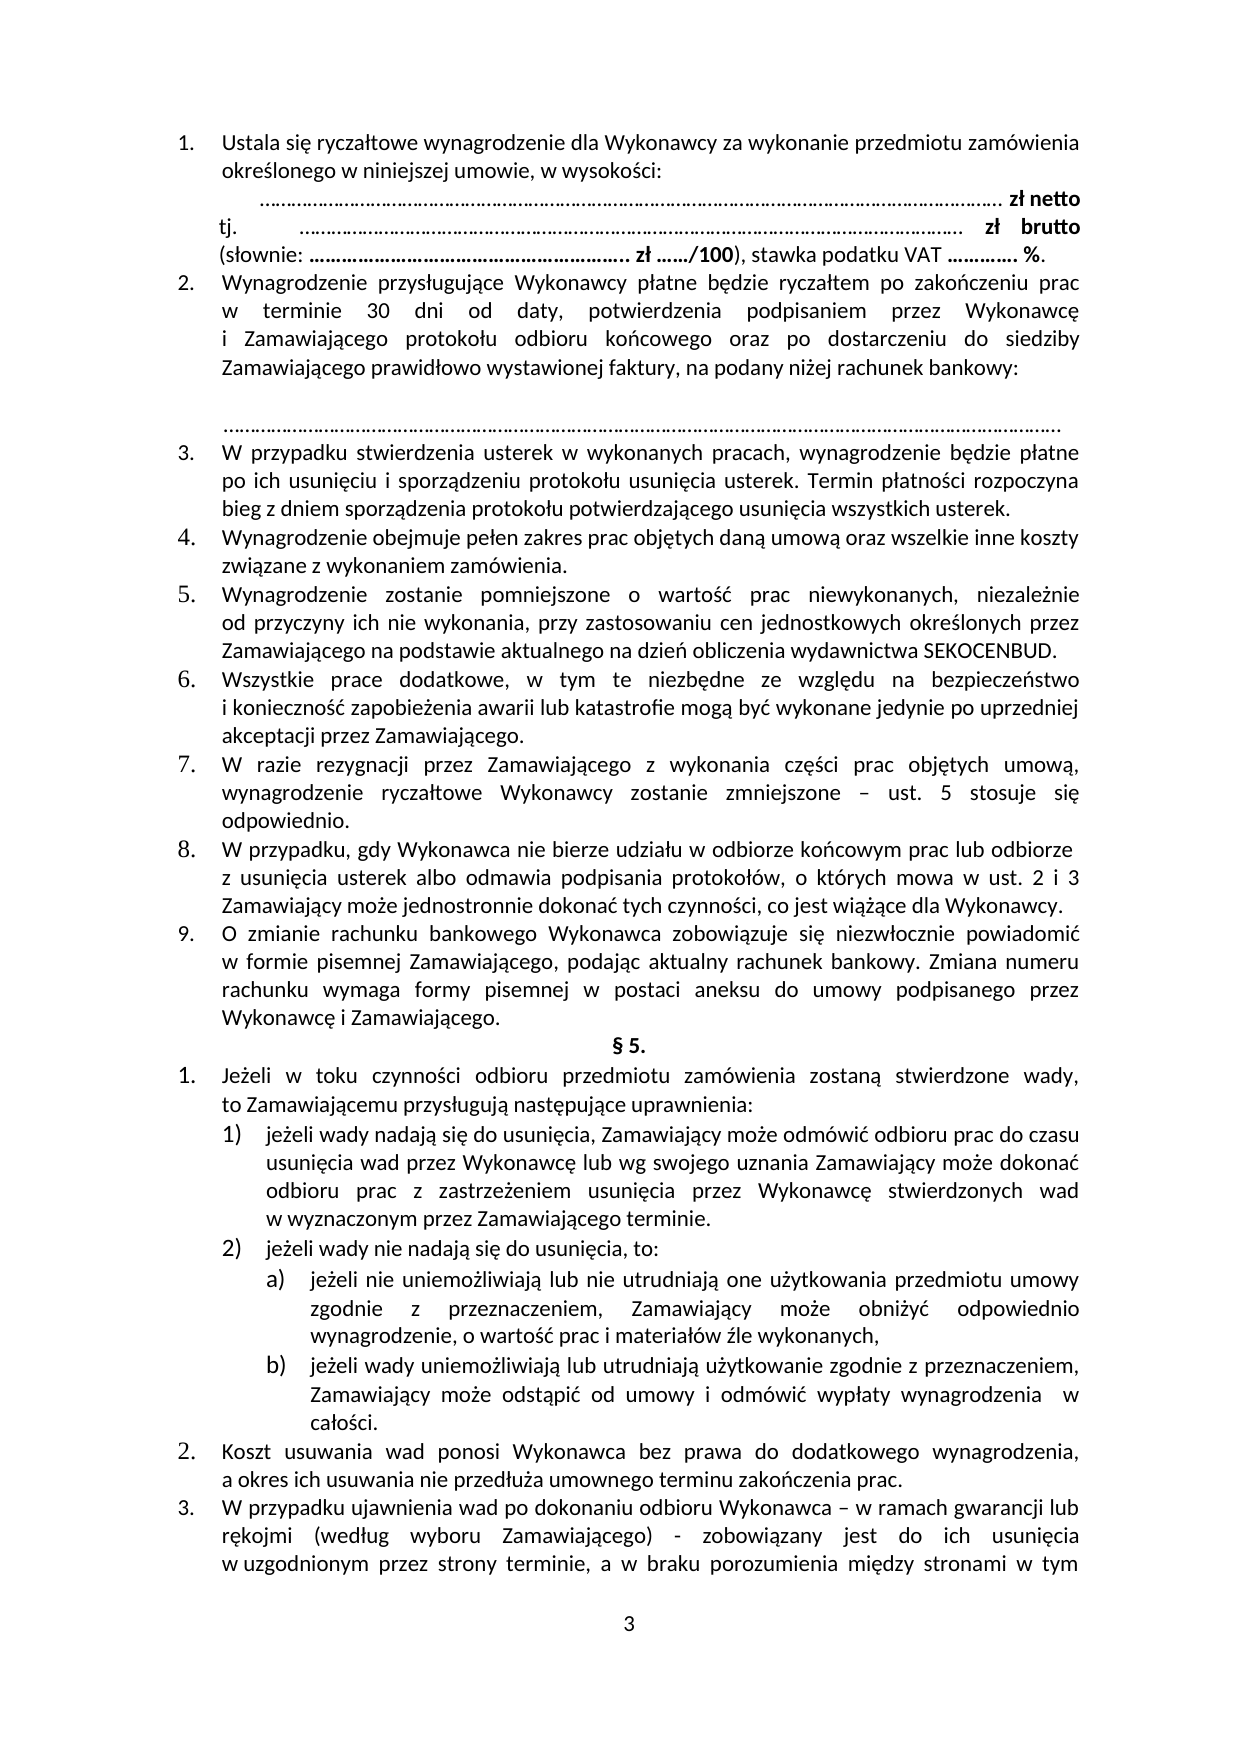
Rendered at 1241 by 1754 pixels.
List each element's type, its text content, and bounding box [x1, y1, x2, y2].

list jeżeli wady nadają się do usunięcia, Zamawiający może odmówić odbioru prac do czasu usunięcia wad przez Wykonawcę lub wg swojego uznania Zamawiający może dokonać odbioru prac z zastrzeżeniem usunięcia przez Wykonawcę stwierdzonych wad w wyznaczonym przez Zamawiającego terminie. [222, 1118, 1081, 1233]
list W przypadku, gdy Wykonawca nie bierze udziału w odbiorze końcowym prac lub odbiorze z usunięcia usterek albo odmawia podpisania protokołów, o których mowa w ust. 2 i 3 Zamawiający może jednostronnie dokonać tych czynności, co jest wiążące dla Wykonawcy. [177, 834, 1081, 919]
list Koszt usuwania wad ponosi Wykonawca bez prawa do dodatkowego wynagrodzenia, a okres ich usuwania nie przedłuża umownego terminu zakończenia prac. [177, 1436, 1081, 1493]
list Wszystkie prace dodatkowe, w tym te niezbędne ze względu na bezpieczeństwo i konieczność zapobieżenia awarii lub katastrofie mogą być wykonane jedynie po uprzedniej akceptacji przez Zamawiającego. [177, 664, 1081, 749]
list Wynagrodzenie zostanie pomniejszone o wartość prac niewykonanych, niezależnie od przyczyny ich nie wykonania, przy zastosowaniu cen jednostkowych określonych przez Zamawiającego na podstawie aktualnego na dzień obliczenia wydawnictwa SEKOCENBUD. [177, 579, 1081, 664]
list W razie rezygnacji przez Zamawiającego z wykonania części prac objętych umową, wynagrodzenie ryczałtowe Wykonawcy zostanie zmniejszone – ust. 5 stosuje się odpowiednio. [177, 749, 1081, 834]
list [177, 1493, 1081, 1577]
text § 5. [177, 1031, 1081, 1059]
list Wynagrodzenie obejmuje pełen zakres prac objętych daną umową oraz wszelkie inne koszty związane z wykonaniem zamówienia. [177, 522, 1081, 579]
text …………………………………………………………………………………………………………………………………………… [177, 410, 1081, 438]
list O zmianie rachunku bankowego Wykonawca zobowiązuje się niezwłocznie powiadomić w formie pisemnej Zamawiającego, podając aktualny rachunek bankowy. Zmiana numeru rachunku wymaga formy pisemnej w postaci aneksu do umowy podpisanego przez Wykonawcę i Zamawiającego. [177, 919, 1081, 1031]
list W przypadku stwierdzenia usterek w wykonanych pracach, wynagrodzenie będzie płatne po ich usunięciu i sporządzeniu protokołu usunięcia usterek. Termin płatności rozpoczyna bieg z dniem sporządzenia protokołu potwierdzającego usunięcia wszystkich usterek. [177, 438, 1081, 522]
list jeżeli wady uniemożliwiają lub utrudniają użytkowanie zgodnie z przeznaczeniem, Zamawiający może odstąpić od umowy i odmówić wypłaty wynagrodzenia w całości. [266, 1350, 1081, 1436]
list Ustala się ryczałtowe wynagrodzenie dla Wykonawcy za wykonanie przedmiotu zamówienia określonego w niniejszej umowie, w wysokości: [177, 128, 1081, 184]
list jeżeli wady nie nadają się do usunięcia, to: [222, 1233, 1081, 1263]
text …………………………………………………………………………………………………………………………… zł netto tj. ……………………………………………………………………………………………………………… zł brutto (słownie: ………………………………………………….. zł ……/100), stawka podatku VAT …………. %. [218, 184, 1081, 268]
list Wynagrodzenie przysługujące Wykonawcy płatne będzie ryczałtem po zakończeniu prac w terminie 30 dni od daty, potwierdzenia podpisaniem przez Wykonawcę i Zamawiającego protokołu odbioru końcowego oraz po dostarczeniu do siedziby Zamawiającego prawidłowo wystawionej faktury, na podany niżej rachunek bankowy: [177, 268, 1081, 381]
list jeżeli nie uniemożliwiają lub nie utrudniają one użytkowania przedmiotu umowy zgodnie z przeznaczeniem, Zamawiający może obniżyć odpowiednio wynagrodzenie, o wartość prac i materiałów źle wykonanych, [266, 1263, 1081, 1350]
list Jeżeli w toku czynności odbioru przedmiotu zamówienia zostaną stwierdzone wady, to Zamawiającemu przysługują następujące uprawnienia: [177, 1059, 1081, 1118]
